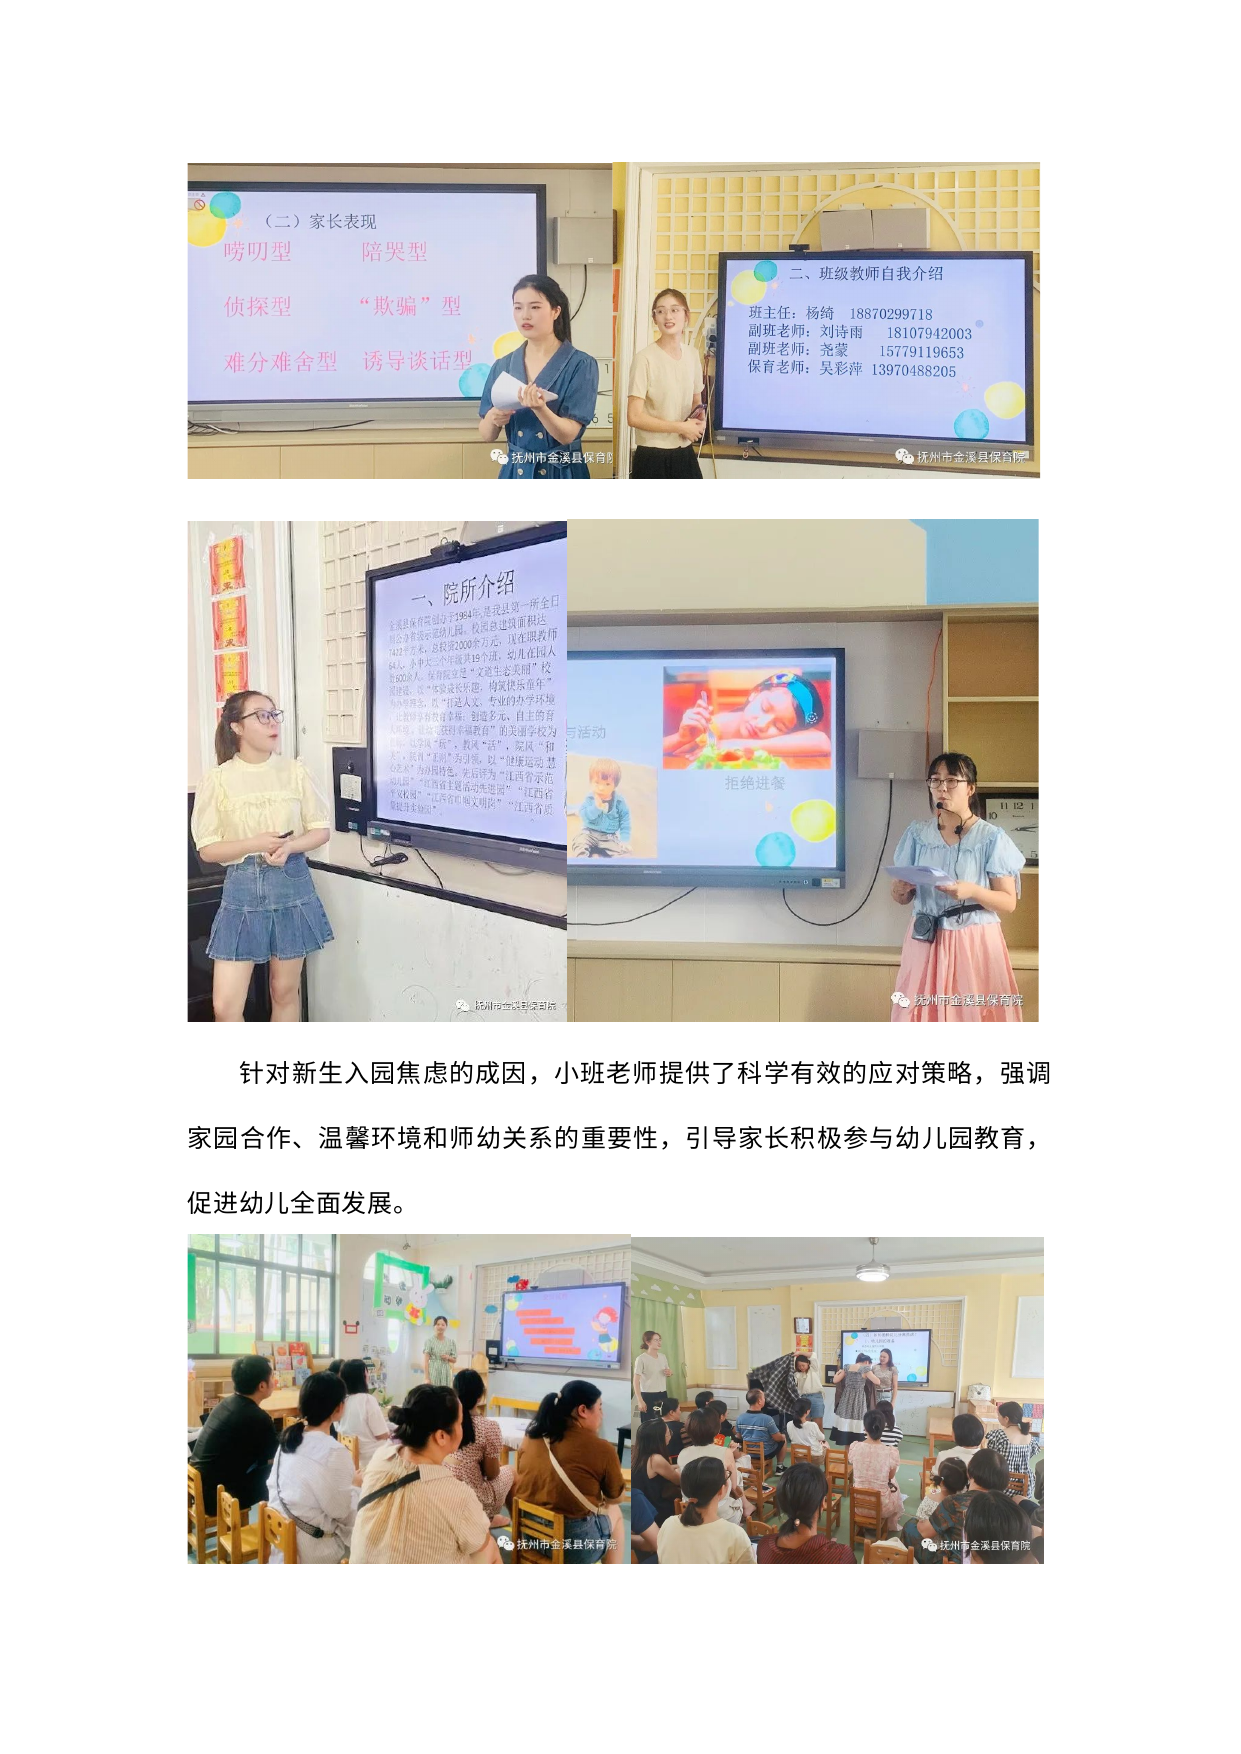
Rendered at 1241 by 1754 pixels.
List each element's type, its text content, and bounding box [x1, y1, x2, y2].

picture [187, 162, 1040, 479]
text 针对新生入园焦虑的成因，小班老师提供了科学有效的应对策略，强调家园合作、温馨环境和师幼关系的重要性，引导家长积极参与幼儿园教育，促进幼儿全面发展。 [187, 1039, 1053, 1234]
picture [187, 1234, 1044, 1564]
picture [187, 519, 1039, 1022]
